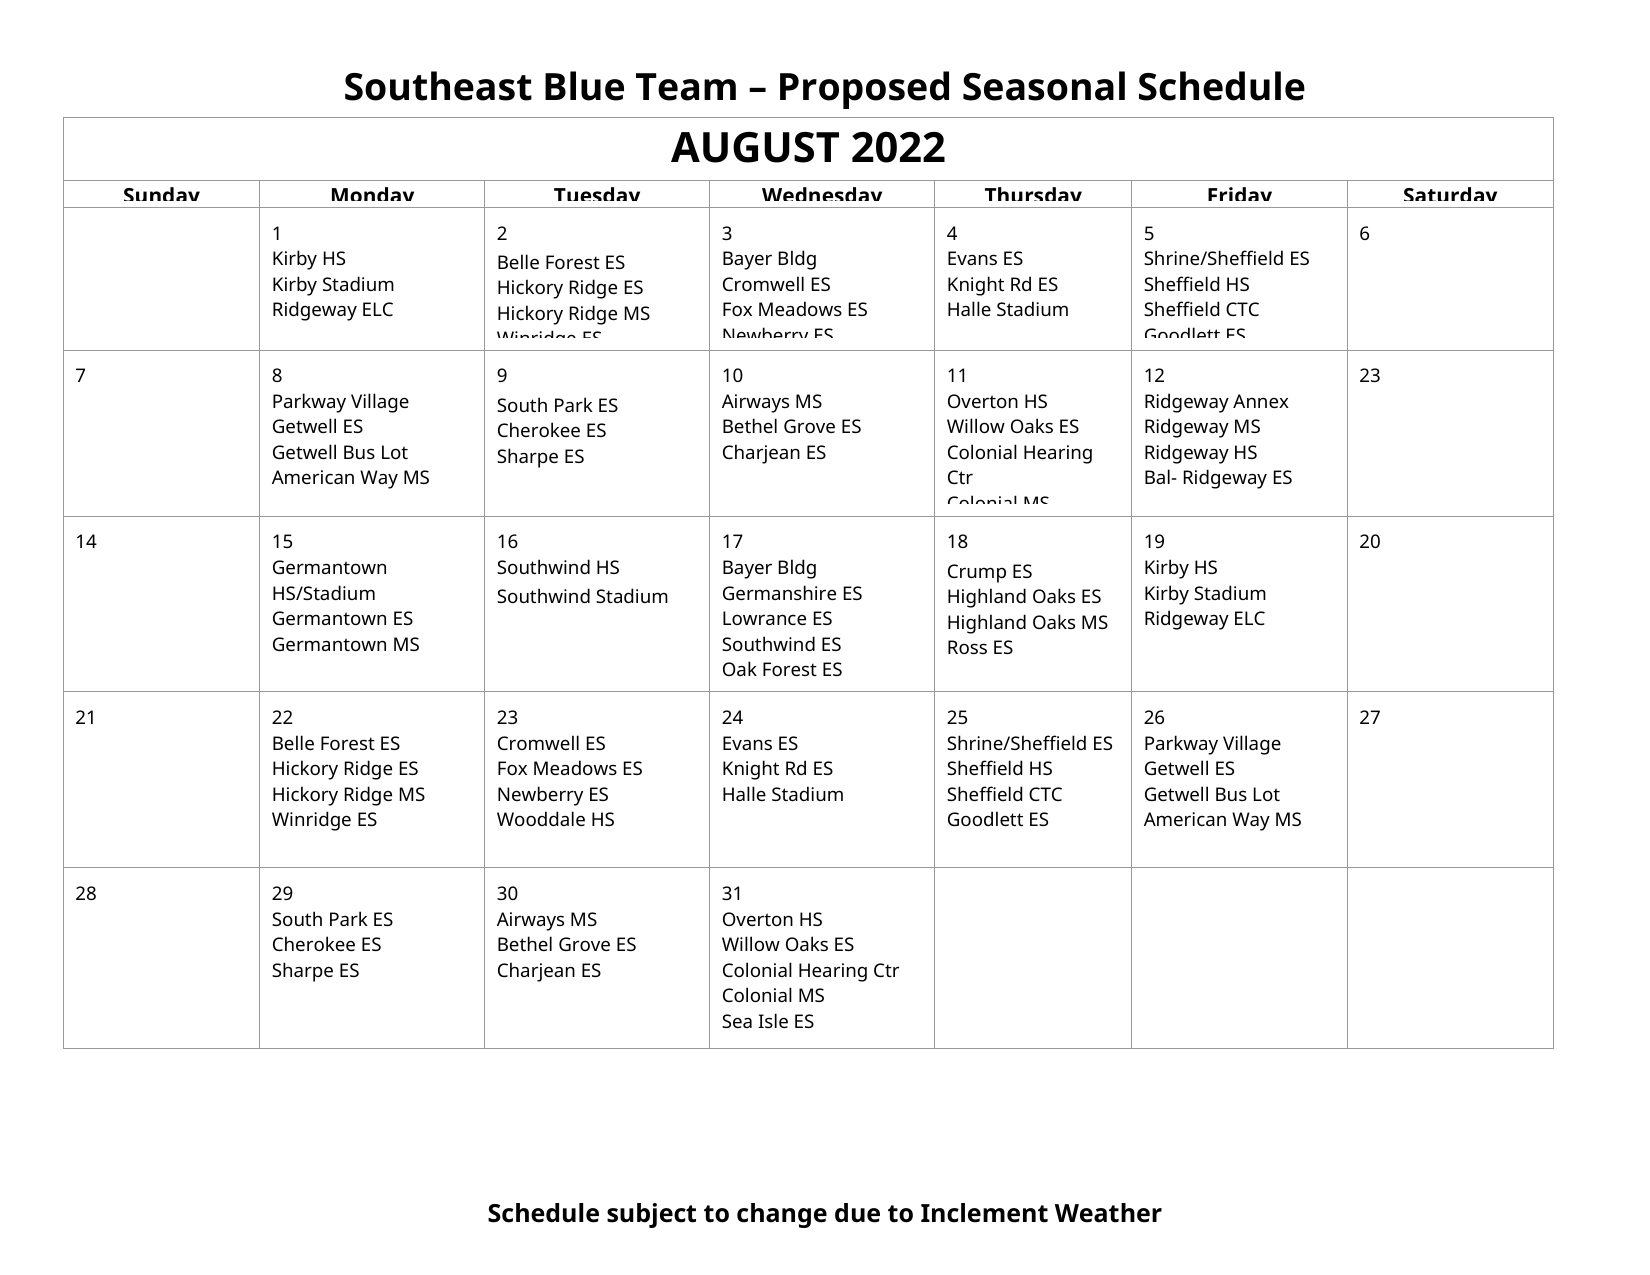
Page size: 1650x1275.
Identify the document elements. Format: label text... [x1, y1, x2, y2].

table_cell [1348, 868, 1553, 1047]
table_cell 4 Evans ES Knight Rd ES Halle Stadium [935, 208, 1131, 349]
table_cell 30 Airways MS Bethel Grove ES Charjean ES [485, 868, 709, 1047]
table_cell 14 [64, 517, 259, 691]
table_cell 15 Germantown HS/Stadium Germantown ES Germantown MS [260, 517, 484, 691]
table_cell 5 Shrine/Sheffield ES Sheffield HS Sheffield CTC Goodlett ES [1132, 208, 1347, 349]
table_cell Wednesday [710, 181, 934, 207]
table_cell 9 South Park ES Cherokee ES Sharpe ES [485, 351, 709, 516]
table_cell 27 [1348, 692, 1553, 867]
table_cell [1132, 868, 1347, 1047]
table_cell 29 South Park ES Cherokee ES Sharpe ES [260, 868, 484, 1047]
table_cell 24 Evans ES Knight Rd ES Halle Stadium [710, 692, 934, 867]
table_cell [935, 868, 1131, 1047]
table_cell 23 Cromwell ES Fox Meadows ES Newberry ES Wooddale HS [485, 692, 709, 867]
table_cell 25 Shrine/Sheffield ES Sheffield HS Sheffield CTC Goodlett ES [935, 692, 1131, 867]
table_cell 3 Bayer Bldg Cromwell ES Fox Meadows ES Newberry ES Wooddale HS [710, 208, 934, 349]
table_cell 16 Southwind HS Southwind Stadium [485, 517, 709, 691]
table_cell 12 Ridgeway Annex Ridgeway MS Ridgeway HS Bal- Ridgeway ES [1132, 351, 1347, 516]
table_cell 17 Bayer Bldg Germanshire ES Lowrance ES Southwind ES Oak Forest ES [710, 517, 934, 691]
table_cell Thursday [935, 181, 1131, 207]
table_cell 21 [64, 692, 259, 867]
table_cell Monday [260, 181, 484, 207]
table_cell 10 Airways MS Bethel Grove ES Charjean ES [710, 351, 934, 516]
table_cell 8 Parkway Village Getwell ES Getwell Bus Lot American Way MS [260, 351, 484, 516]
table_cell 11 Overton HS Willow Oaks ES Colonial Hearing Ctr Colonial MS Sea Isle ES [935, 351, 1131, 516]
table_cell 28 [64, 868, 259, 1047]
table_cell [64, 208, 259, 349]
table_cell 23 [1348, 351, 1553, 516]
table_cell 22 Belle Forest ES Hickory Ridge ES Hickory Ridge MS Winridge ES [260, 692, 484, 867]
table_header AUGUST 2022 [64, 118, 1553, 180]
table_cell Saturday [1348, 181, 1553, 207]
table_cell 31 Overton HS Willow Oaks ES Colonial Hearing Ctr Colonial MS Sea Isle ES [710, 868, 934, 1047]
table_cell Sunday [64, 181, 259, 207]
table_cell 6 [1348, 208, 1553, 349]
table_cell 26 Parkway Village Getwell ES Getwell Bus Lot American Way MS [1132, 692, 1347, 867]
table_cell 1 Kirby HS Kirby Stadium Ridgeway ELC [260, 208, 484, 349]
table_cell 19 Kirby HS Kirby Stadium Ridgeway ELC [1132, 517, 1347, 691]
table_cell Friday [1132, 181, 1347, 207]
table_cell 7 [64, 351, 259, 516]
table_cell 18 Crump ES Highland Oaks ES Highland Oaks MS Ross ES [935, 517, 1131, 691]
table_cell Tuesday [485, 181, 709, 207]
table_cell 20 [1348, 517, 1553, 691]
table_cell 2 Belle Forest ES Hickory Ridge ES Hickory Ridge MS Winridge ES [485, 208, 709, 349]
